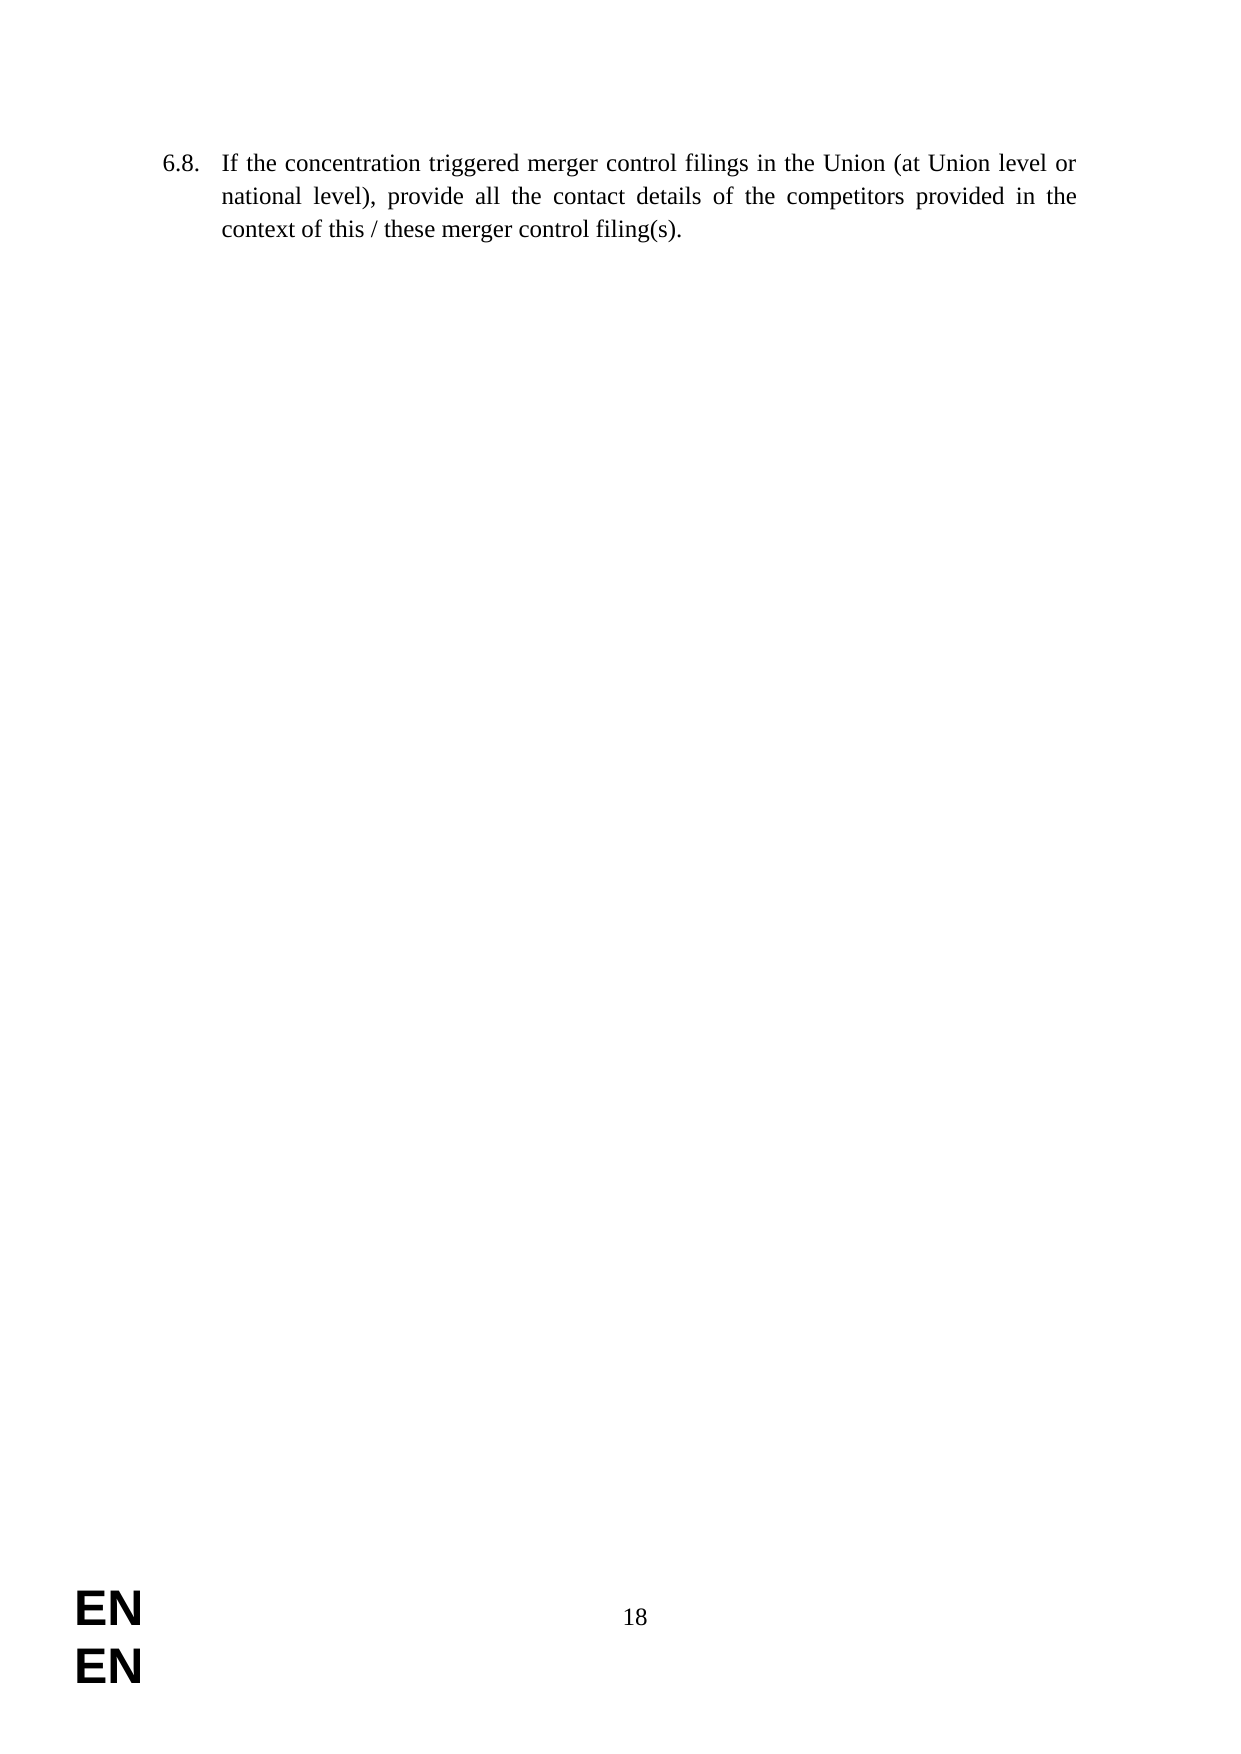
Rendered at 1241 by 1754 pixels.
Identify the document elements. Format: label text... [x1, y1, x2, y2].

list If the concentration triggered merger control filings in the Union (at Union level or national level), provide all the contact details of the competitors provided in the context of this / these merger control filing(s). [162, 148, 1078, 242]
